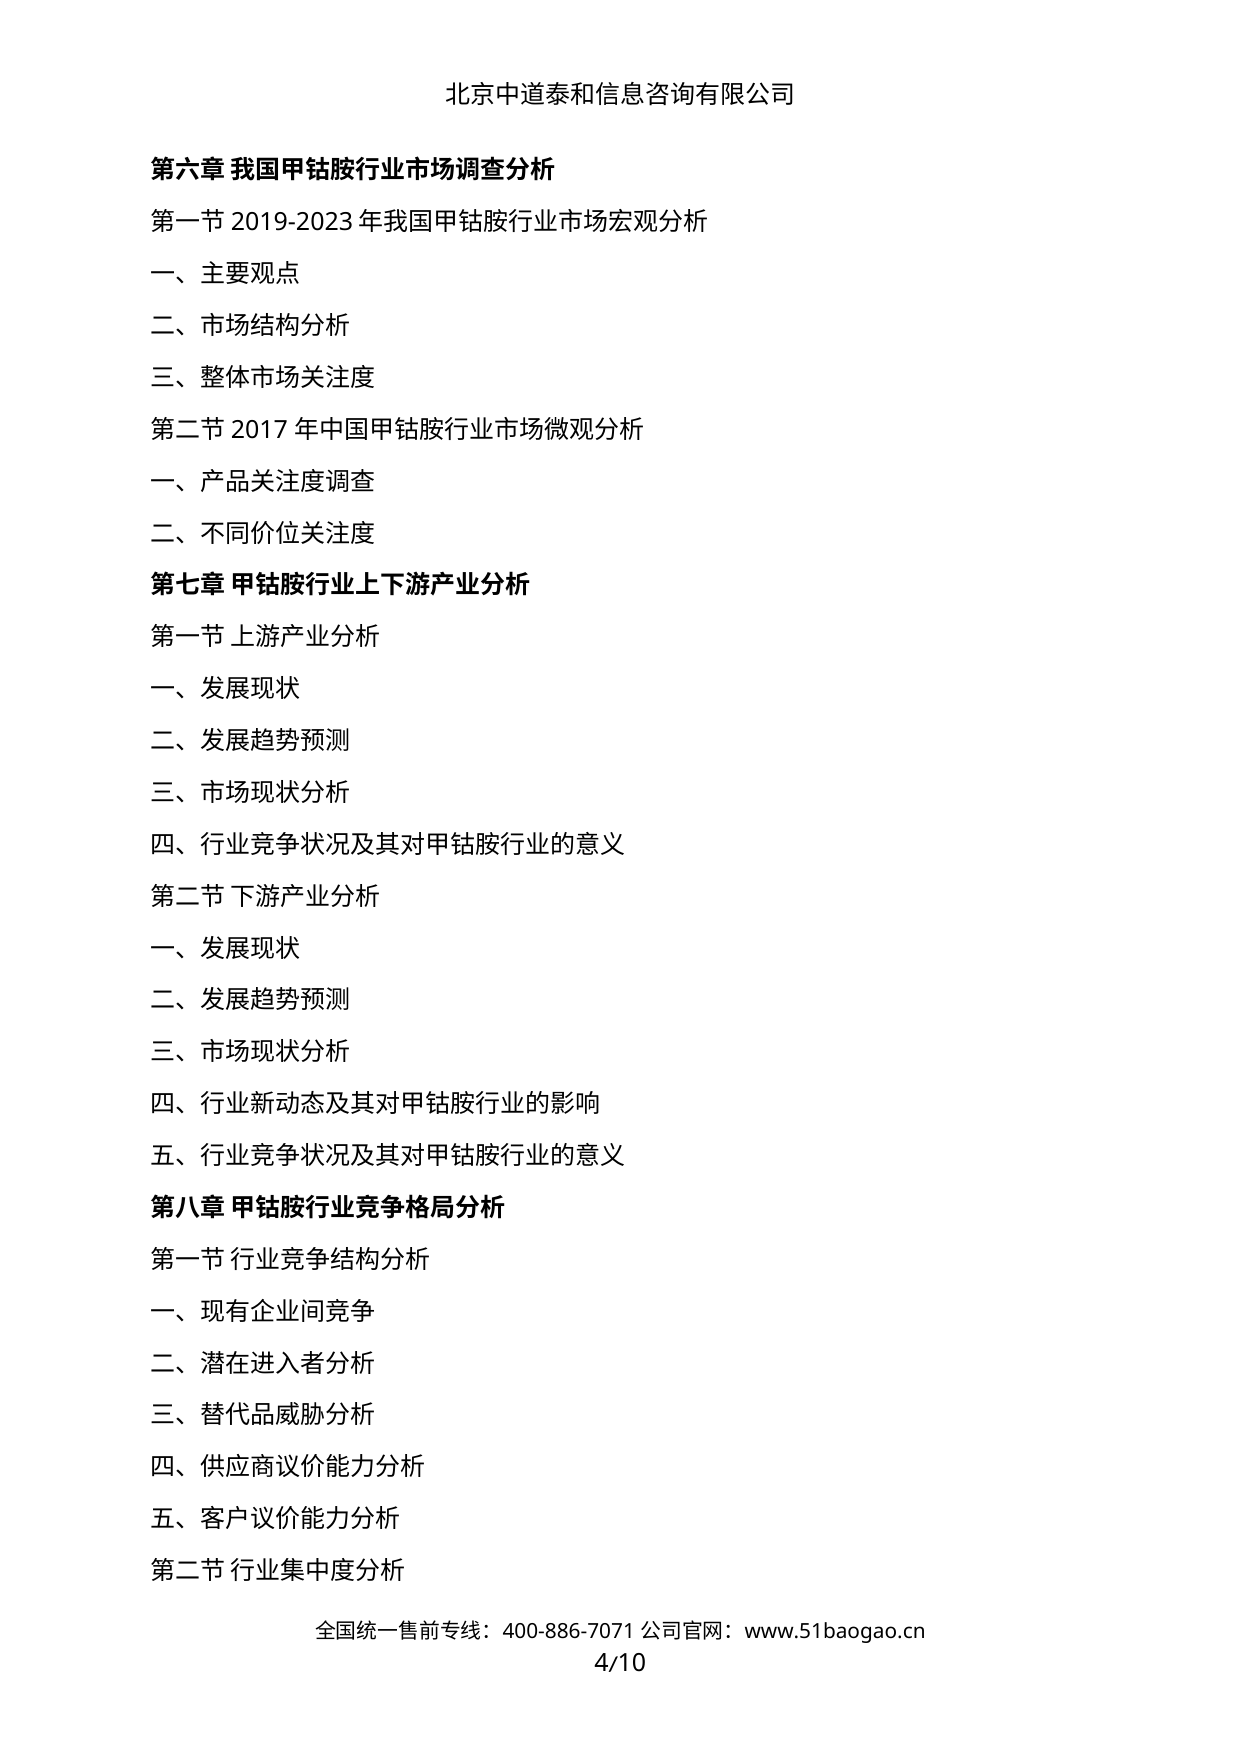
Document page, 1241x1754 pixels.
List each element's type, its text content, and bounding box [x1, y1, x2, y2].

text 第一节 2019-2023年我国甲钴胺行业市场宏观分析 [150, 202, 1090, 238]
text 一、产品关注度调查 [150, 461, 1090, 497]
text 二、潜在进入者分析 [150, 1343, 1090, 1379]
text 二、发展趋势预测 [150, 721, 1090, 757]
text 五、行业竞争状况及其对甲钴胺行业的意义 [150, 1136, 1090, 1172]
text 第二节 行业集中度分析 [150, 1551, 1090, 1587]
text 五、客户议价能力分析 [150, 1499, 1090, 1535]
text 三、市场现状分析 [150, 772, 1090, 809]
text 三、替代品威胁分析 [150, 1395, 1090, 1431]
text 第二节 下游产业分析 [150, 876, 1090, 912]
text 一、现有企业间竞争 [150, 1291, 1090, 1327]
text 三、市场现状分析 [150, 1032, 1090, 1068]
text 一、发展现状 [150, 928, 1090, 964]
text 二、不同价位关注度 [150, 513, 1090, 549]
text 第七章 甲钴胺行业上下游产业分析 [150, 565, 1090, 601]
text 四、供应商议价能力分析 [150, 1447, 1090, 1483]
text 四、行业新动态及其对甲钴胺行业的影响 [150, 1084, 1090, 1120]
text 第一节 行业竞争结构分析 [150, 1239, 1090, 1276]
text 第六章 我国甲钴胺行业市场调查分析 [150, 150, 1090, 186]
text 一、发展现状 [150, 669, 1090, 705]
text 三、整体市场关注度 [150, 357, 1090, 394]
text 一、主要观点 [150, 254, 1090, 290]
text 第一节 上游产业分析 [150, 617, 1090, 653]
text 二、市场结构分析 [150, 306, 1090, 342]
text 第八章 甲钴胺行业竞争格局分析 [150, 1187, 1090, 1224]
text 二、发展趋势预测 [150, 980, 1090, 1016]
text 第二节 2017 年中国甲钴胺行业市场微观分析 [150, 409, 1090, 446]
text 四、行业竞争状况及其对甲钴胺行业的意义 [150, 824, 1090, 861]
